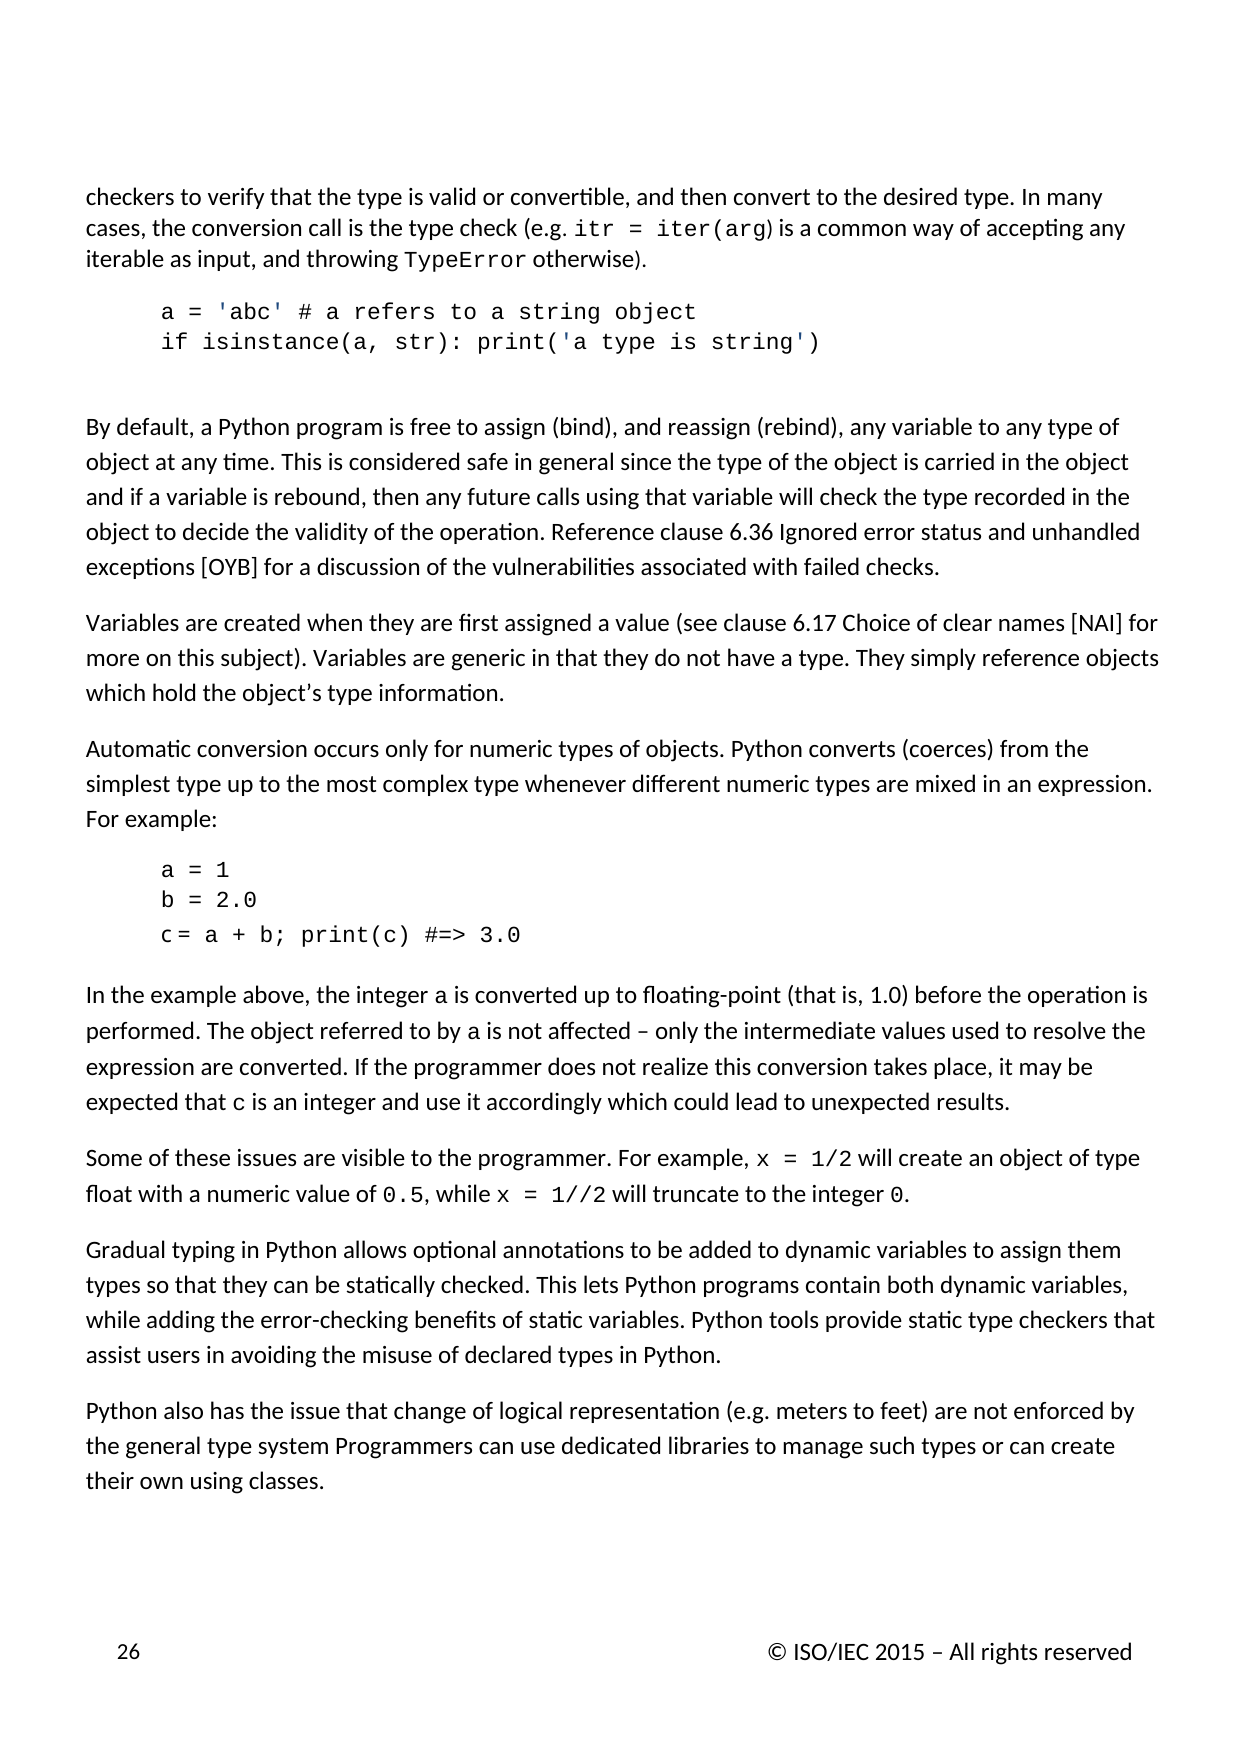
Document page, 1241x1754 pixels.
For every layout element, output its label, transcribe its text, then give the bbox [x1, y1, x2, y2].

text Variables are created when they are first assigned a value (see clause 6.17 Choice of clear names [NAI] for more on this subject). Variables are generic in that they do not have a type. They simply reference objects which hold the object’s type information. [86, 607, 1164, 708]
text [86, 181, 1164, 274]
text Some of these issues are visible to the programmer. For example, x = 1/2 will create an object of type float with a numeric value of 0.5, while x = 1//2 will truncate to the integer 0. [86, 1142, 1164, 1209]
text Automatic conversion occurs only for numeric types of objects. Python converts (coerces) from the simplest type up to the most complex type whenever different numeric types are mixed in an expression. For example: [86, 733, 1164, 833]
text if isinstance(a, str): print('a type is string') [86, 330, 1164, 356]
text Gradual typing in Python allows optional annotations to be added to dynamic variables to assign them types so that they can be statically checked. This lets Python programs contain both dynamic variables, while adding the error-checking benefits of static variables. Python tools provide static type checkers that assist users in avoiding the misuse of declared types in Python. [86, 1234, 1164, 1370]
text a = 1 [86, 859, 1164, 885]
text b = 2.0 [86, 888, 1164, 914]
text c = a + b; print(c) #=> 3.0 [86, 918, 1164, 950]
text a = 'abc' # a refers to a string object [86, 300, 1164, 326]
text In the example above, the integer a is converted up to floating-point (that is, 1.0) before the operation is performed. The object referred to by a is not affected – only the intermediate values used to resolve the expression are converted. If the programmer does not realize this conversion takes place, it may be expected that c is an integer and use it accordingly which could lead to unexpected results. [86, 979, 1164, 1117]
text By default, a Python program is free to assign (bind), and reassign (rebind), any variable to any type of object at any time. This is considered safe in general since the type of the object is carried in the object and if a variable is rebound, then any future calls using that variable will check the type recorded in the object to decide the validity of the operation. Reference clause 6.36 Ignored error status and unhandled exceptions [OYB] for a discussion of the vulnerabilities associated with failed checks. [86, 411, 1164, 582]
text Python also has the issue that change of logical representation (e.g. meters to feet) are not enforced by the general type system Programmers can use dedicated libraries to manage such types or can create their own using classes. [86, 1395, 1164, 1496]
